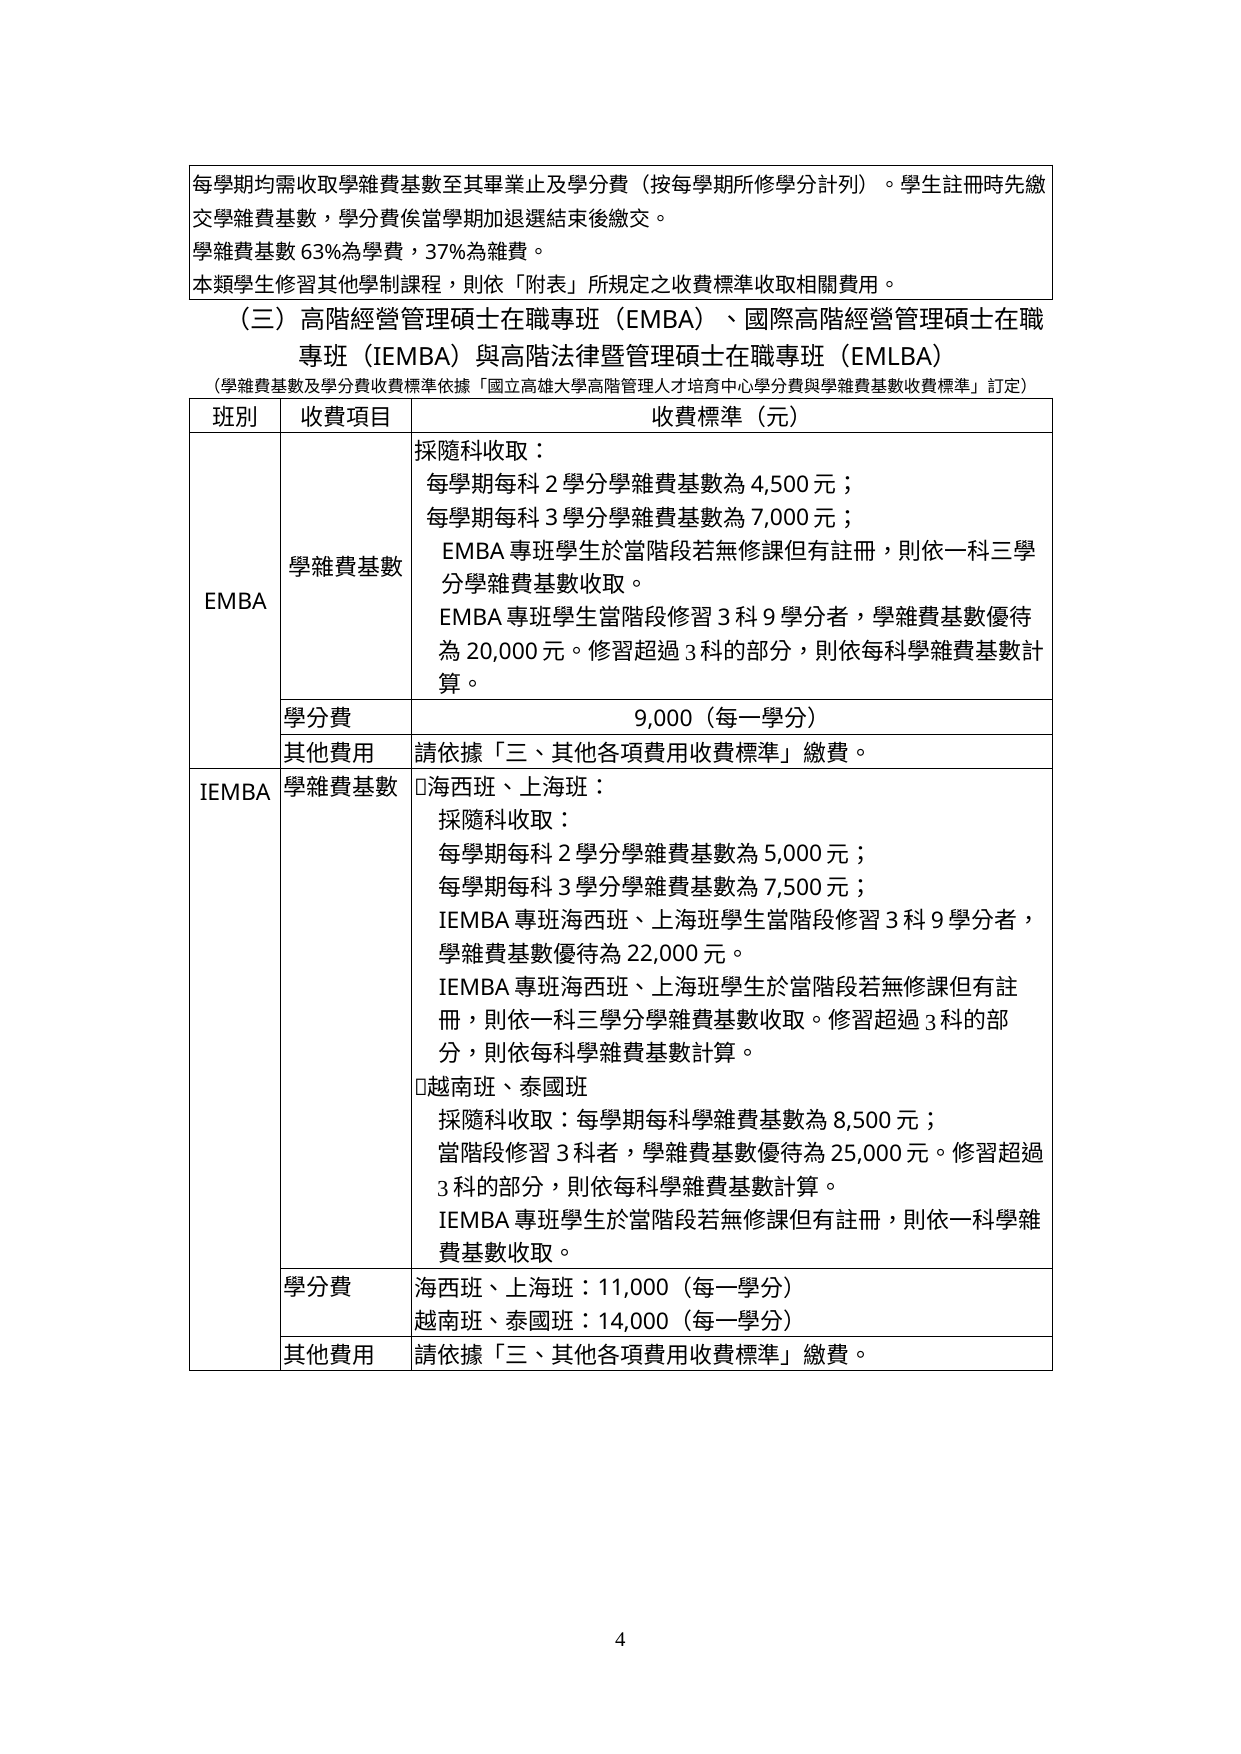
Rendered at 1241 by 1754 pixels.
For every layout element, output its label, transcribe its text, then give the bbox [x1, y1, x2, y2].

table_cell 其他費用 [281, 735, 411, 768]
table_cell 海西班、上海班：11,000（每一學分） 越南班、泰國班：14,000（每一學分） [412, 1269, 1052, 1336]
table_cell 海西班、上海班： 採隨科收取： 每學期每科2學分學雜費基數為5,000元； 每學期每科3學分學雜費基數為7,500元； IEMBA專班海西班、上海班學生當階段修習3科9學分者，學雜費基數優待為22,000元。 IEMBA專班海西班、上海班學生於當階段若無修課但有註冊，則依一科三學分學雜費基數收取。修習超過3科的部分，則依每科學雜費基數計算。 越南班、泰國班 採隨科收取：每學期每科學雜費基數為8,500元； 當階段修習3科者，學雜費基數優待為25,000元。修習超過3科的部分，則依每科學雜費基數計算。 IEMBA專班學生於當階段若無修課但有註冊，則依一科學雜費基數收取。 [412, 769, 1052, 1268]
table_cell 其他費用 [281, 1337, 411, 1370]
table_cell 請依據「三、其他各項費用收費標準」繳費。 [412, 1337, 1052, 1370]
text （學雜費基數及學分費收費標準依據「國立高雄大學高階管理人才培育中心學分費與學雜費基數收費標準」訂定） [204, 372, 1053, 397]
table_cell 學雜費基數 [281, 769, 411, 1268]
table_cell 每學期均需收取學雜費基數至其畢業止及學分費（按每學期所修學分計列）。學生註冊時先繳交學雜費基數，學分費俟當學期加退選結束後繳交。 學雜費基數63%為學費，37%為雜費。 本類學生修習其他學制課程，則依「附表」所規定之收費標準收取相關費用。 [190, 166, 1052, 299]
table_cell 學分費 [281, 1269, 411, 1336]
table_header 班別 [190, 399, 280, 432]
table_cell 採隨科收取： 每學期每科2學分學雜費基數為4,500元； 每學期每科3學分學雜費基數為7,000元； EMBA專班學生於當階段若無修課但有註冊，則依一科三學分學雜費基數收取。 EMBA專班學生當階段修習3科9學分者，學雜費基數優待為20,000元。修習超過3科的部分，則依每科學雜費基數計算。 [412, 433, 1052, 699]
table_cell EMBA [190, 433, 280, 768]
table_cell 請依據「三、其他各項費用收費標準」繳費。 [412, 735, 1052, 768]
table_cell 學分費 [281, 700, 411, 733]
table_cell 9,000（每一學分） [412, 700, 1052, 733]
table_header 收費標準（元） [412, 399, 1052, 432]
table_cell IEMBA [190, 769, 280, 1370]
text （三）高階經營管理碩士在職專班（EMBA）、國際高階經營管理碩士在職專班（IEMBA）與高階法律暨管理碩士在職專班（EMLBA） [225, 300, 1053, 372]
table_header 收費項目 [281, 399, 411, 432]
table_cell 學雜費基數 [281, 433, 411, 699]
